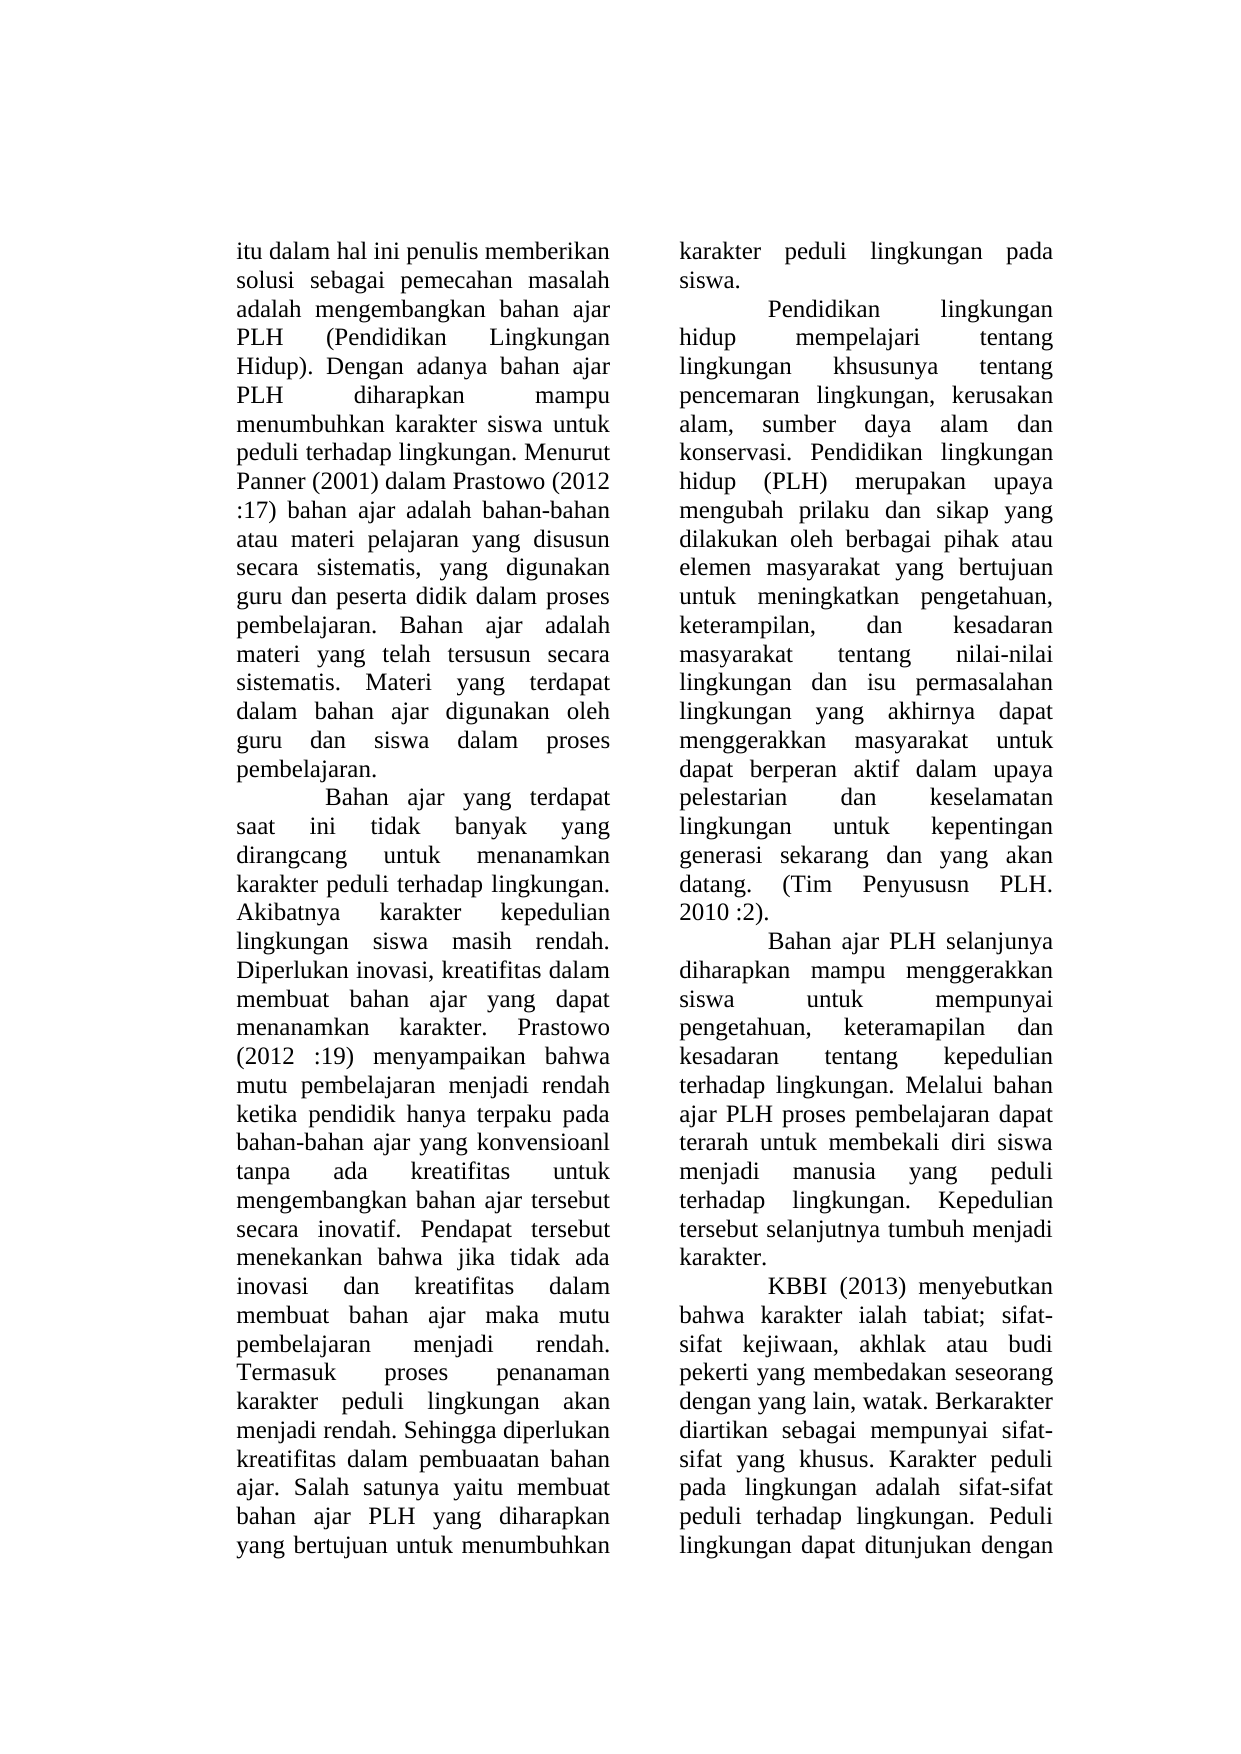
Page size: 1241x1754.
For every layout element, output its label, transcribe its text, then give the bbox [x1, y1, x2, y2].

text Bahan ajar yang terdapat saat ini tidak banyak yang dirangcang untuk menanamkan karakter peduli terhadap lingkungan. Akibatnya karakter kepedulian lingkungan siswa masih rendah. Diperlukan inovasi, kreatifitas dalam membuat bahan ajar yang dapat menanamkan karakter. Prastowo (2012 :19) menyampaikan bahwa mutu pembelajaran menjadi rendah ketika pendidik hanya terpaku pada bahan-bahan ajar yang konvensioanl tanpa ada kreatifitas untuk mengembangkan bahan ajar tersebut secara inovatif. Pendapat tersebut menekankan bahwa jika tidak ada inovasi dan kreatifitas dalam membuat bahan ajar maka mutu pembelajaran menjadi rendah. Termasuk proses penanaman karakter peduli lingkungan akan menjadi rendah. Sehingga diperlukan kreatifitas dalam pembuaatan bahan ajar. Salah satunya yaitu membuat bahan ajar PLH yang diharapkan yang bertujuan untuk menumbuhkan karakter peduli lingkungan pada siswa. [236, 782, 610, 1559]
text Pendidikan lingkungan hidup mempelajari tentang lingkungan khsusunya tentang pencemaran lingkungan, kerusakan alam, sumber daya alam dan konservasi. Pendidikan lingkungan hidup (PLH) merupakan upaya mengubah prilaku dan sikap yang dilakukan oleh berbagai pihak atau elemen masyarakat yang bertujuan untuk meningkatkan pengetahuan, keterampilan, dan kesadaran masyarakat tentang nilai-nilai lingkungan dan isu permasalahan lingkungan yang akhirnya dapat menggerakkan masyarakat untuk dapat berperan aktif dalam upaya pelestarian dan keselamatan lingkungan untuk kepentingan generasi sekarang dan yang akan datang. (Tim Penyususn PLH. 2010 :2). [679, 294, 1053, 926]
text Bahan ajar PLH selanjunya diharapkan mampu menggerakkan siswa untuk mempunyai pengetahuan, keteramapilan dan kesadaran tentang kepedulian terhadap lingkungan. Melalui bahan ajar PLH proses pembelajaran dapat terarah untuk membekali diri siswa menjadi manusia yang peduli terhadap lingkungan. Kepedulian tersebut selanjutnya tumbuh menjadi karakter. [679, 926, 1053, 1271]
